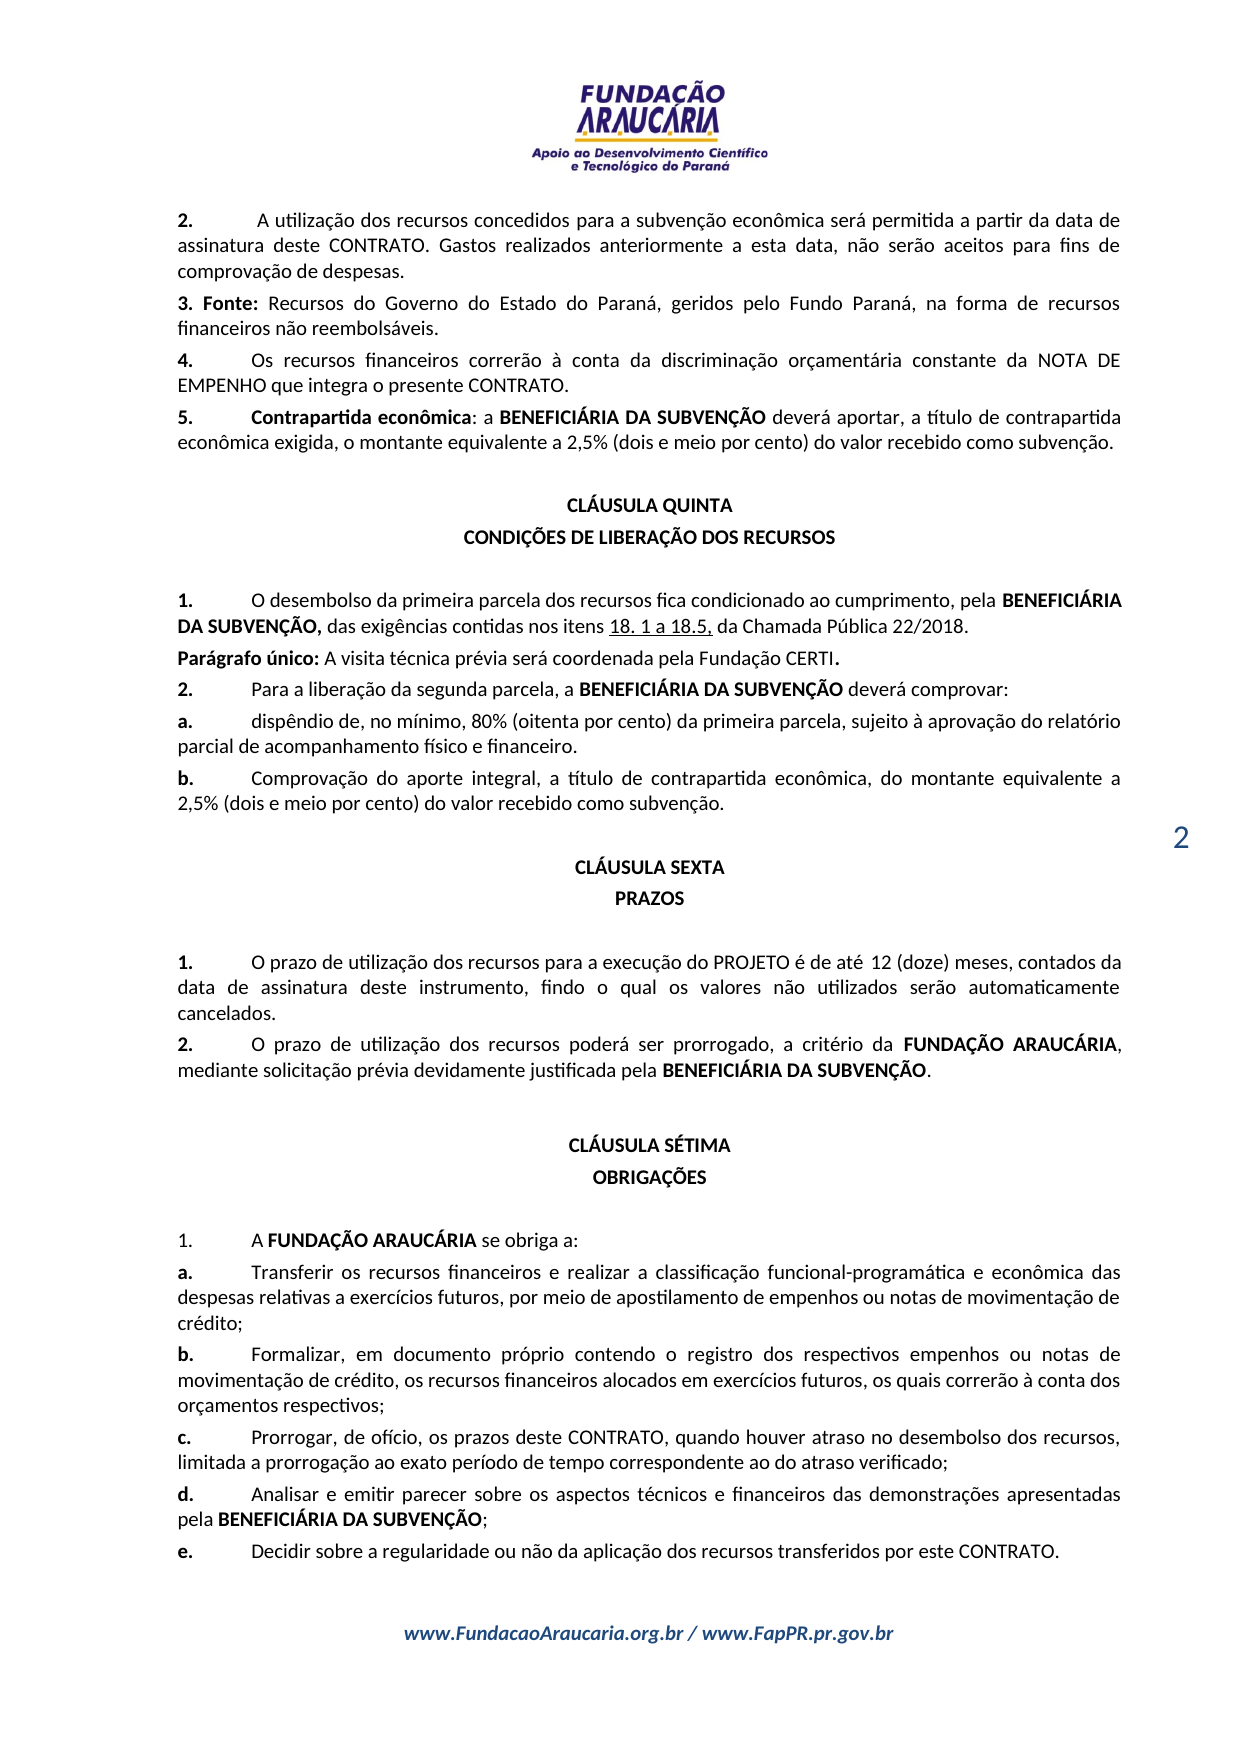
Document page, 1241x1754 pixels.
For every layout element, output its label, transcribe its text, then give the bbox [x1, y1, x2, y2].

list Para a liberação da segunda parcela, a BENEFICIÁRIA DA SUBVENÇÃO deverá comprovar: [177, 676, 1122, 702]
picture [531, 80, 768, 173]
list O desembolso da primeira parcela dos recursos fica condicionado ao cumprimento, pela BENEFICIÁRIA DA SUBVENÇÃO, das exigências contidas nos itens 18. 1 a 18.5, da Chamada Pública 22/2018. [177, 588, 1122, 638]
list Prorrogar, de ofício, os prazos deste CONTRATO, quando houver atraso no desembolso dos recursos, limitada a prorrogação ao exato período de tempo correspondente ao do atraso verificado; [177, 1424, 1122, 1475]
text OBRIGAÇÕES [177, 1164, 1122, 1189]
text CLÁUSULA SEXTA [177, 854, 1122, 879]
text CONDIÇÕES DE LIBERAÇÃO DOS RECURSOS [177, 524, 1122, 550]
list Contrapartida econômica: a BENEFICIÁRIA DA SUBVENÇÃO deverá aportar, a título de contrapartida econômica exigida, o montante equivalente a 2,5% (dois e meio por cento) do valor recebido como subvenção. [177, 404, 1122, 455]
list Formalizar, em documento próprio contendo o registro dos respectivos empenhos ou notas de movimentação de crédito, os recursos financeiros alocados em exercícios futuros, os quais correrão à conta dos orçamentos respectivos; [177, 1341, 1122, 1418]
list Analisar e emitir parecer sobre os aspectos técnicos e financeiros das demonstrações apresentadas pela BENEFICIÁRIA DA SUBVENÇÃO; [177, 1481, 1122, 1532]
text 3. Fonte: Recursos do Governo do Estado do Paraná, geridos pelo Fundo Paraná, na forma de recursos financeiros não reembolsáveis. [177, 290, 1122, 341]
list Comprovação do aporte integral, a título de contrapartida econômica, do montante equivalente a 2,5% (dois e meio por cento) do valor recebido como subvenção. [177, 765, 1122, 816]
text CLÁUSULA QUINTA [177, 493, 1122, 518]
list A utilização dos recursos concedidos para a subvenção econômica será permitida a partir da data de assinatura deste CONTRATO. Gastos realizados anteriormente a esta data, não serão aceitos para fins de comprovação de despesas. [177, 207, 1122, 283]
list Decidir sobre a regularidade ou não da aplicação dos recursos transferidos por este CONTRATO. [177, 1538, 1122, 1563]
list O prazo de utilização dos recursos para a execução do PROJETO é de até 12 (doze) meses, contados da data de assinatura deste instrumento, findo o qual os valores não utilizados serão automaticamente cancelados. [177, 949, 1122, 1025]
list Os recursos financeiros correrão à conta da discriminação orçamentária constante da NOTA DE EMPENHO que integra o presente CONTRATO. [177, 347, 1122, 398]
text Parágrafo único: A visita técnica prévia será coordenada pela Fundação CERTI. [177, 645, 1122, 670]
list A FUNDAÇÃO ARAUCÁRIA se obriga a: [177, 1227, 1122, 1253]
text PRAZOS [177, 886, 1122, 911]
text CLÁUSULA SÉTIMA [177, 1132, 1122, 1158]
list Transferir os recursos financeiros e realizar a classificação funcional-programática e econômica das despesas relativas a exercícios futuros, por meio de apostilamento de empenhos ou notas de movimentação de crédito; [177, 1259, 1122, 1335]
list dispêndio de, no mínimo, 80% (oitenta por cento) da primeira parcela, sujeito à aprovação do relatório parcial de acompanhamento físico e financeiro. [177, 708, 1122, 759]
list O prazo de utilização dos recursos poderá ser prorrogado, a critério da FUNDAÇÃO ARAUCÁRIA, mediante solicitação prévia devidamente justificada pela BENEFICIÁRIA DA SUBVENÇÃO. [177, 1031, 1122, 1082]
